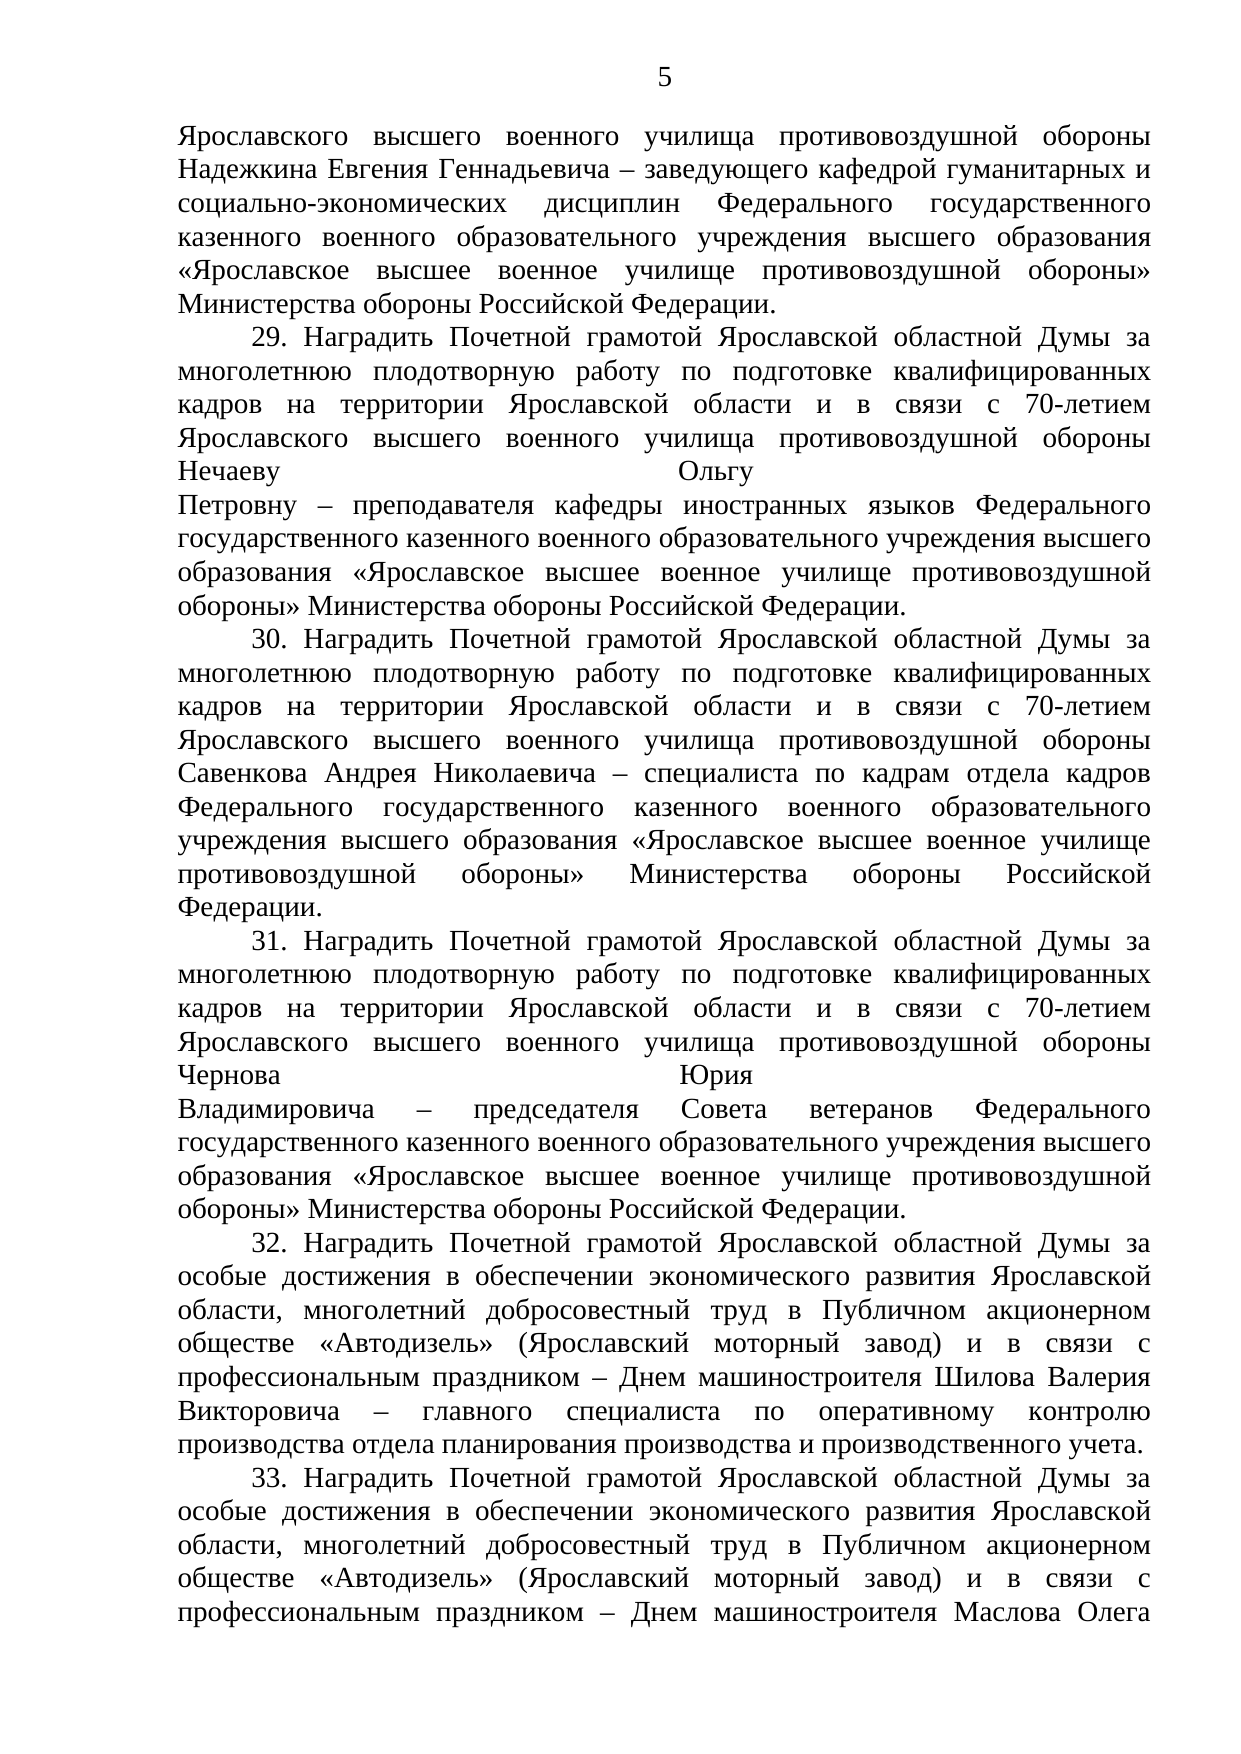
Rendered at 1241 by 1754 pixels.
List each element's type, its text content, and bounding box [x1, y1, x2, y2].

text 29. Наградить Почетной грамотой Ярославской областной Думы за многолетнюю плодотворную работу по подготовке квалифицированных кадров на территории Ярославской области и в связи с 70-летием Ярославского высшего военного училища противовоздушной обороны Нечаеву Ольгу Петровну – преподавателя кафедры иностранных языков Федерального государственного казенного военного образовательного учреждения высшего образования «Ярославское высшее военное училище противовоздушной обороны» Министерства обороны Российской Федерации. [177, 319, 1152, 621]
text 32. Наградить Почетной грамотой Ярославской областной Думы за особые достижения в обеспечении экономического развития Ярославской области, многолетний добросовестный труд в Публичном акционерном обществе «Автодизель» (Ярославский моторный завод) и в связи с профессиональным праздником – Днем машиностроителя Шилова Валерия Викторовича – главного специалиста по оперативному контролю производства отдела планирования производства и производственного учета. [177, 1225, 1152, 1460]
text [177, 1460, 1152, 1627]
text 30. Наградить Почетной грамотой Ярославской областной Думы за многолетнюю плодотворную работу по подготовке квалифицированных кадров на территории Ярославской области и в связи с 70-летием Ярославского высшего военного училища противовоздушной обороны Савенкова Андрея Николаевича – специалиста по кадрам отдела кадров Федерального государственного казенного военного образовательного учреждения высшего образования «Ярославское высшее военное училище противовоздушной обороны» Министерства обороны Российской Федерации. [177, 621, 1152, 923]
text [177, 118, 1152, 319]
text 31. Наградить Почетной грамотой Ярославской областной Думы за многолетнюю плодотворную работу по подготовке квалифицированных кадров на территории Ярославской области и в связи с 70-летием Ярославского высшего военного училища противовоздушной обороны Чернова Юрия Владимировича – председателя Совета ветеранов Федерального государственного казенного военного образовательного учреждения высшего образования «Ярославское высшее военное училище противовоздушной обороны» Министерства обороны Российской Федерации. [177, 923, 1152, 1225]
